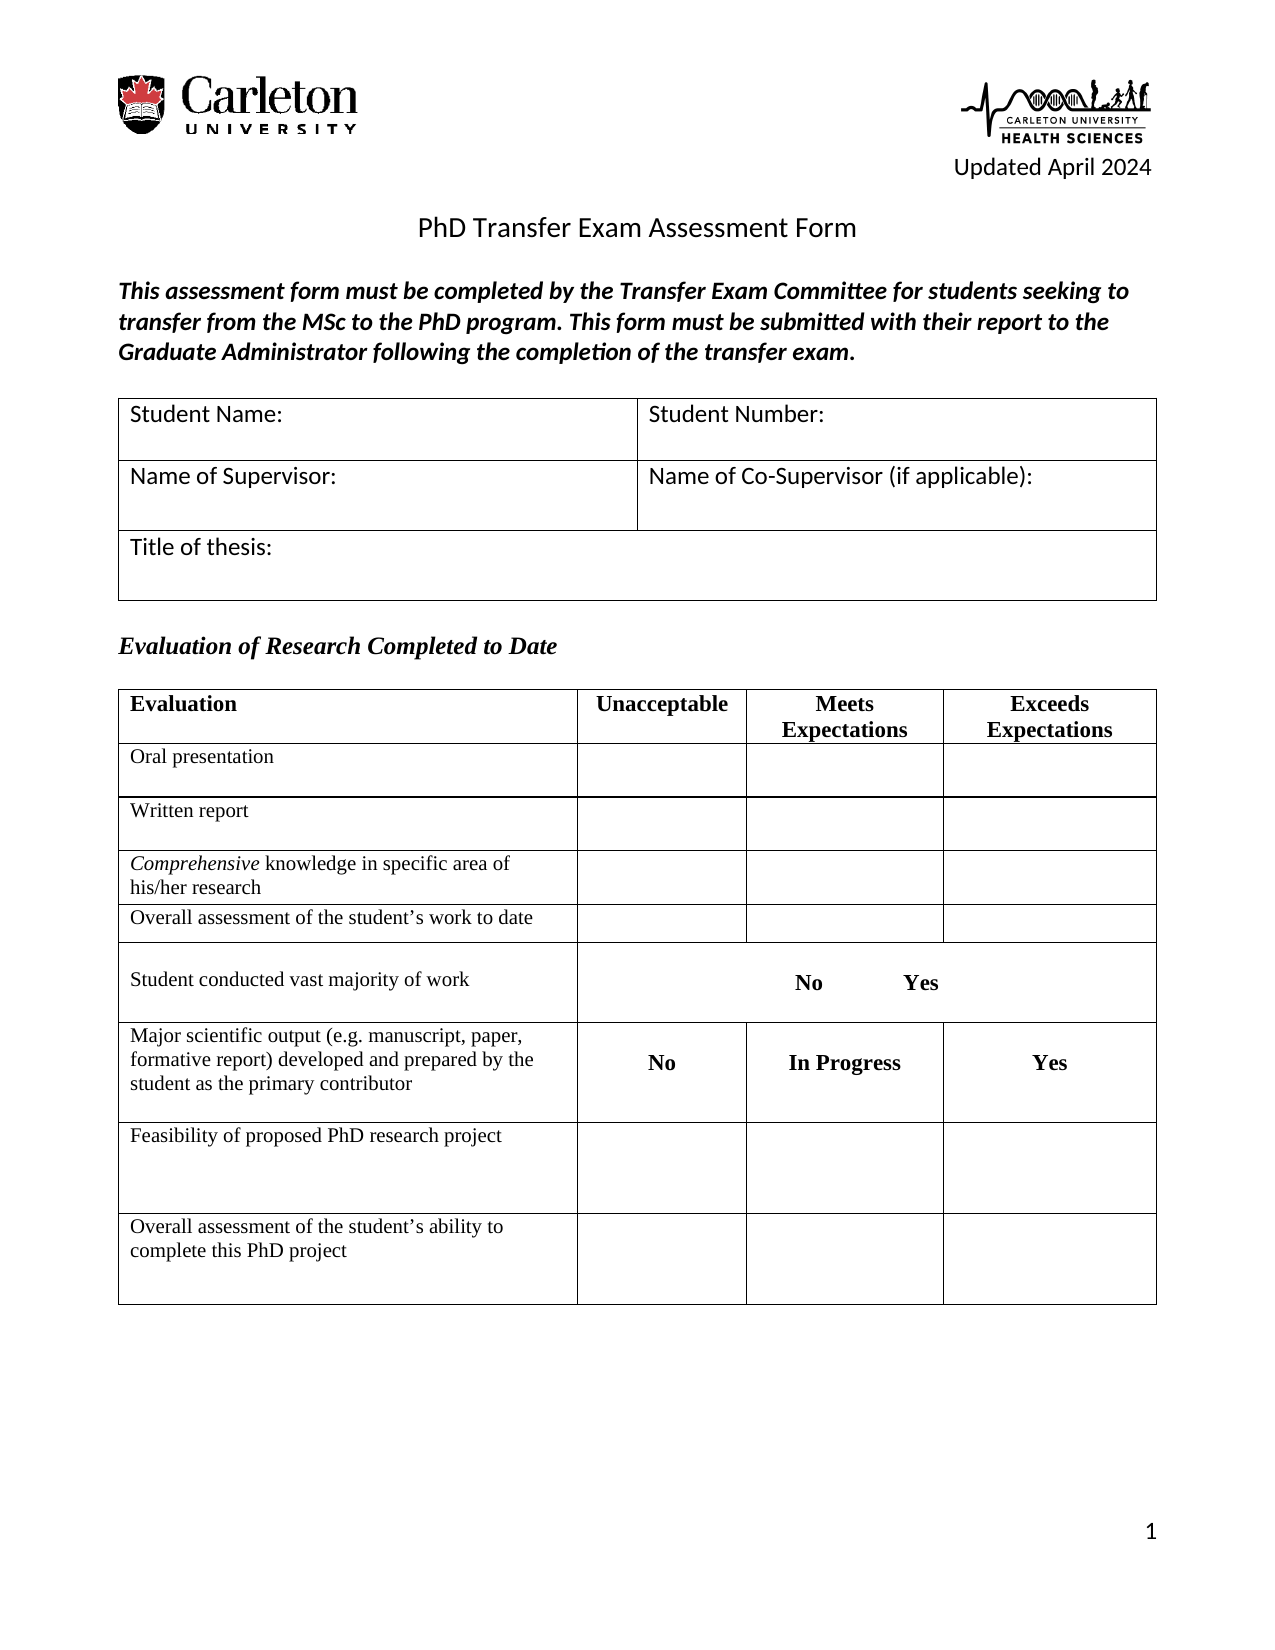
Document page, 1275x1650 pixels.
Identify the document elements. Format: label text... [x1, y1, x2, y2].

table_header Meets Expectations [747, 690, 943, 743]
table_cell Overall assessment of the student’s work to date [119, 905, 577, 942]
table_cell Overall assessment of the student’s ability to complete this PhD project [119, 1214, 577, 1304]
table_cell Name of Co-Supervisor (if applicable): [638, 461, 1156, 530]
table_cell No Yes [578, 943, 1156, 1022]
table_cell Major scientific output (e.g. manuscript, paper, formative report) developed and prepared by the student as the primary contributor [119, 1023, 577, 1122]
table_cell [747, 1123, 943, 1213]
table_cell In Progress [747, 1023, 943, 1122]
table_cell [747, 744, 943, 796]
table_cell Oral presentation [119, 744, 577, 796]
table_cell [578, 744, 746, 796]
table_cell [944, 744, 1156, 796]
table_cell [944, 905, 1156, 942]
text This assessment form must be completed by the Transfer Exam Committee for students seeking to transfer from the MSc to the PhD program. This form must be submitted with their report to the Graduate Administrator following the completion of the transfer exam. [118, 275, 1157, 367]
table_cell [578, 798, 746, 850]
table_cell Yes [944, 1023, 1156, 1122]
table_cell [578, 851, 746, 904]
table_cell Student conducted vast majority of work [119, 943, 577, 1022]
table_cell [578, 905, 746, 942]
table_header Student Number: [638, 399, 1156, 459]
text PhD Transfer Exam Assessment Form [118, 209, 1157, 245]
table_cell Feasibility of proposed PhD research project [119, 1123, 577, 1213]
table_header Student Name: [119, 399, 637, 459]
table_header Exceeds Expectations [944, 690, 1156, 743]
picture [118, 75, 358, 134]
table_cell Title of thesis: [119, 531, 1156, 600]
table_cell Written report [119, 798, 577, 850]
table_cell [578, 1214, 746, 1304]
table_cell [747, 905, 943, 942]
table_cell No [578, 1023, 746, 1122]
table_cell [944, 798, 1156, 850]
table_cell [944, 1123, 1156, 1213]
table_header Evaluation [119, 690, 577, 743]
table_header Unacceptable [578, 690, 746, 743]
table_cell [578, 1123, 746, 1213]
table_cell [944, 851, 1156, 904]
picture [960, 73, 1152, 151]
table_cell Name of Supervisor: [119, 461, 637, 530]
table_cell [747, 1214, 943, 1304]
table_cell [944, 1214, 1156, 1304]
table_cell [747, 798, 943, 850]
text Evaluation of Research Completed to Date [118, 631, 1157, 660]
table_cell Comprehensive knowledge in specific area of his/her research [119, 851, 577, 904]
table_cell [747, 851, 943, 904]
